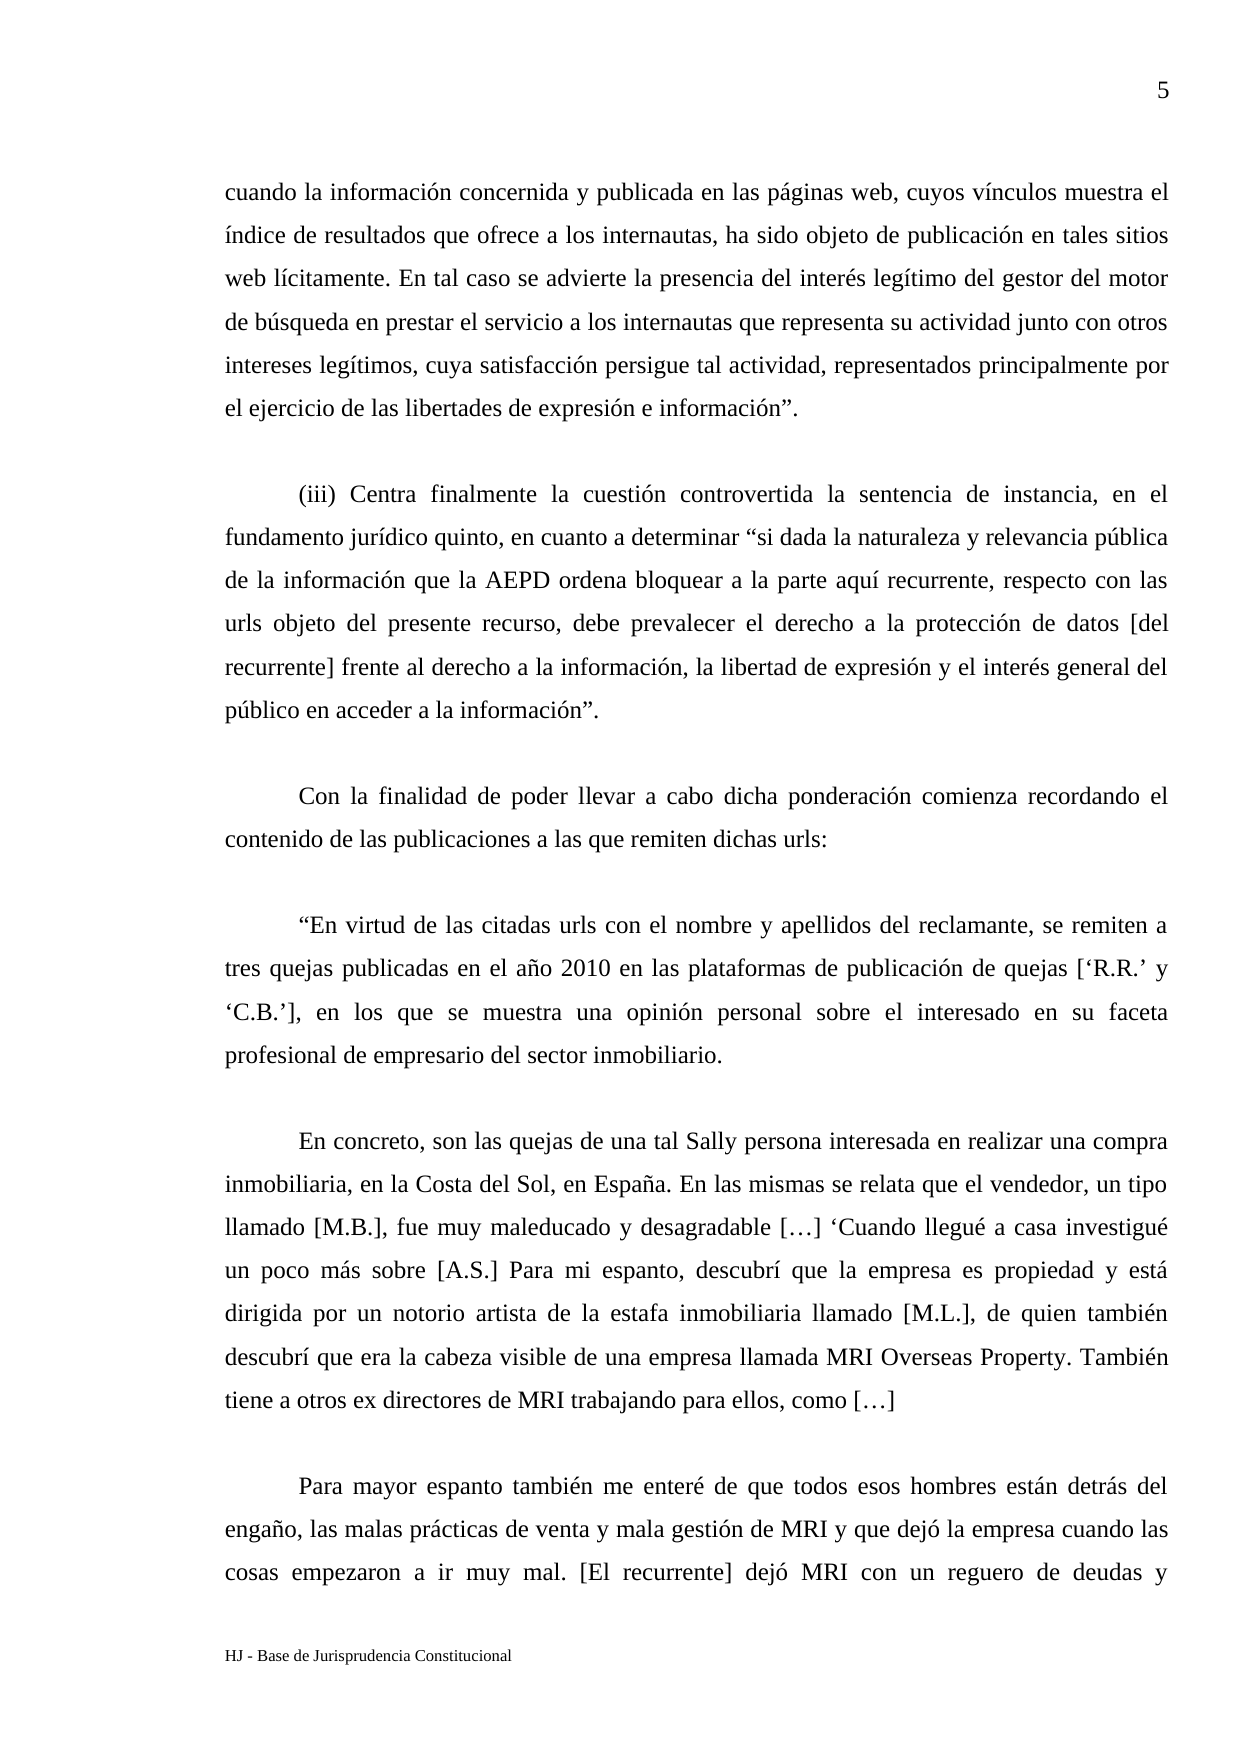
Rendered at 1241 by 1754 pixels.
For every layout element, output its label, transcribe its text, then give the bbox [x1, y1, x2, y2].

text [224, 1471, 1169, 1586]
text En concreto, son las quejas de una tal Sally persona interesada en realizar una compra inmobiliaria, en la Costa del Sol, en España. En las mismas se relata que el vendedor, un tipo llamado [M.B.], fue muy maleducado y desagradable […] ‘Cuando llegué a casa investigué un poco más sobre [A.S.] Para mi espanto, descubrí que la empresa es propiedad y está dirigida por un notorio artista de la estafa inmobiliaria llamado [M.L.], de quien también descubrí que era la cabeza visible de una empresa llamada MRI Overseas Property. También tiene a otros ex directores de MRI trabajando para ellos, como […] [224, 1126, 1169, 1413]
text (iii) Centra finalmente la cuestión controvertida la sentencia de instancia, en el fundamento jurídico quinto, en cuanto a determinar “si dada la naturaleza y relevancia pública de la información que la AEPD ordena bloquear a la parte aquí recurrente, respecto con las urls objeto del presente recurso, debe prevalecer el derecho a la protección de datos [del recurrente] frente al derecho a la información, la libertad de expresión y el interés general del público en acceder a la información”. [224, 479, 1169, 723]
text “En virtud de las citadas urls con el nombre y apellidos del reclamante, se remiten a tres quejas publicadas en el año 2010 en las plataformas de publicación de quejas [‘R.R.’ y ‘C.B.’], en los que se muestra una opinión personal sobre el interesado en su faceta profesional de empresario del sector inmobiliario. [224, 910, 1169, 1068]
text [224, 177, 1169, 422]
text Con la finalidad de poder llevar a cabo dicha ponderación comienza recordando el contenido de las publicaciones a las que remiten dichas urls: [224, 781, 1169, 853]
